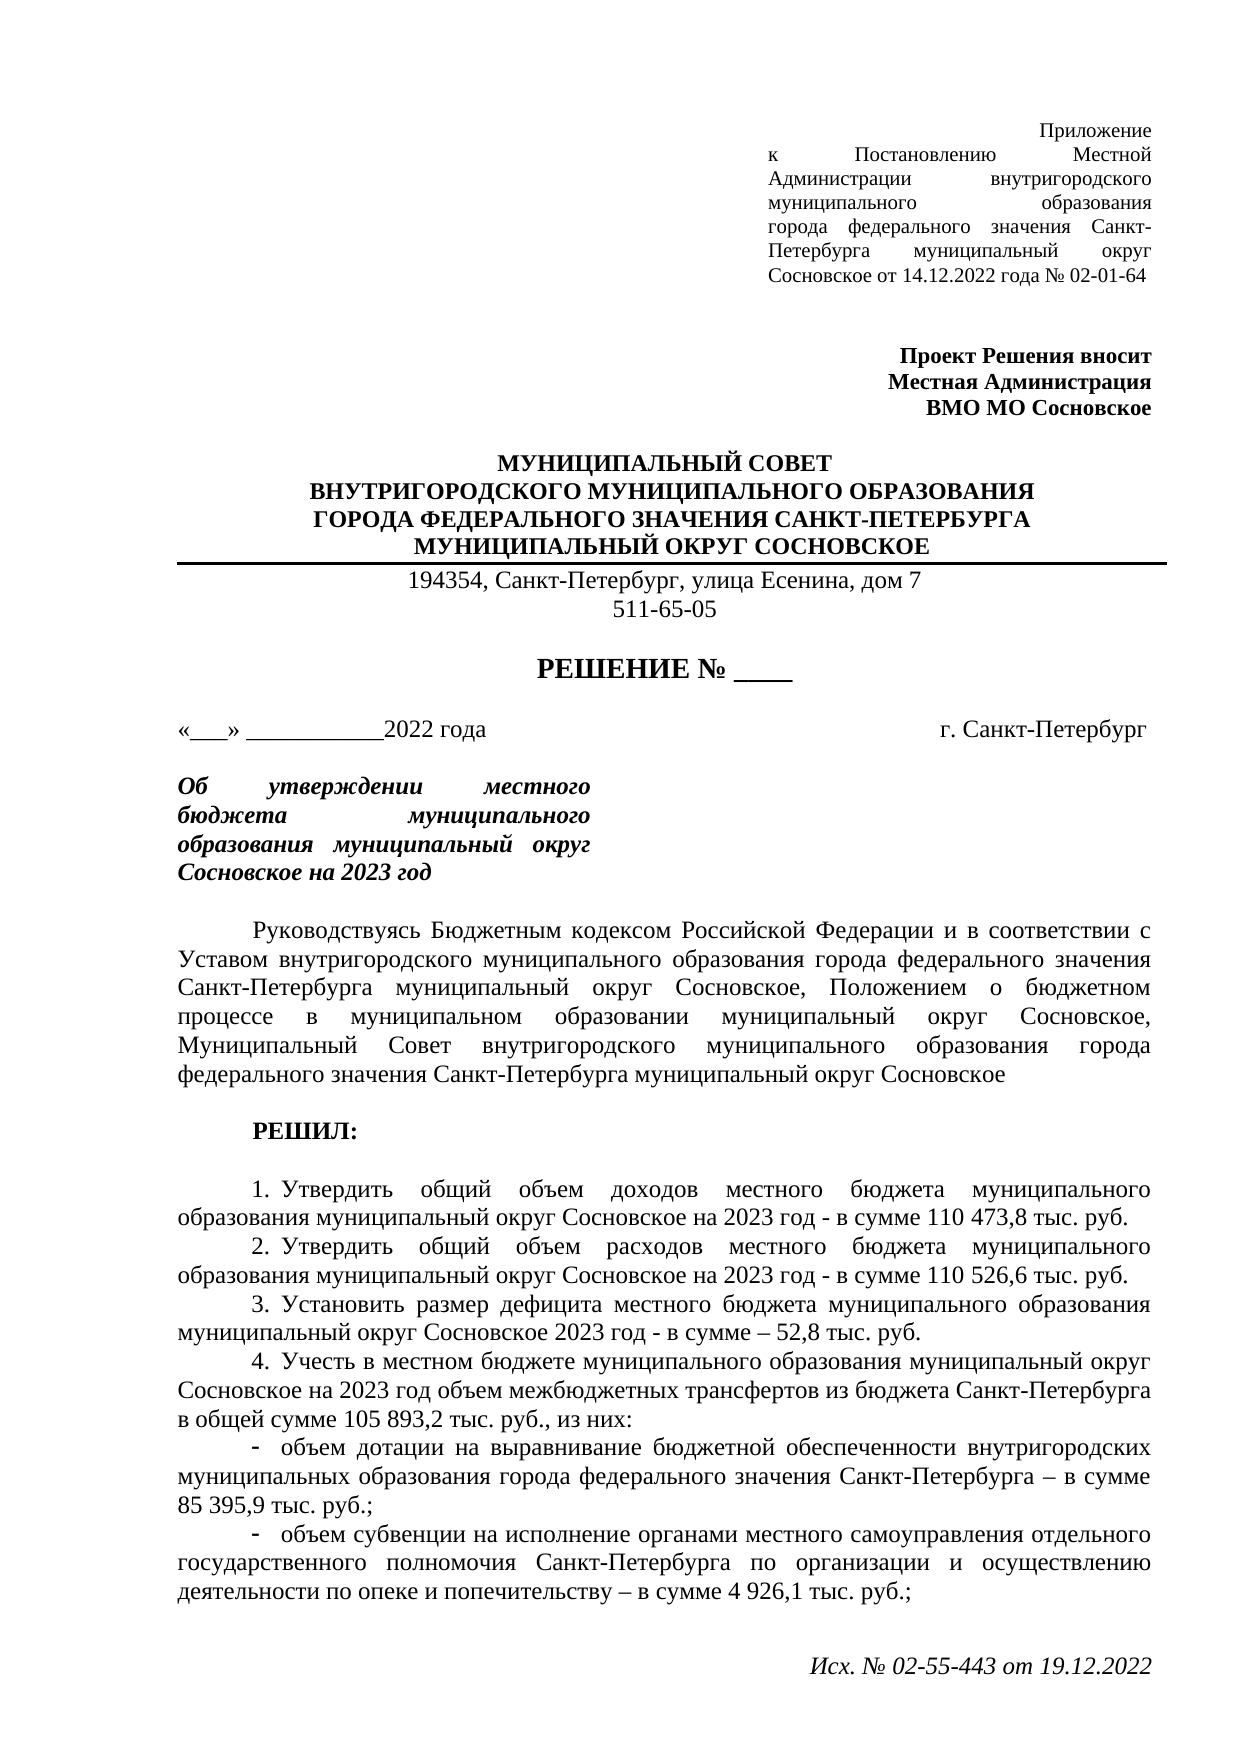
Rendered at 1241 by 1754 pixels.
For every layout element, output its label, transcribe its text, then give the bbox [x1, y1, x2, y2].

text «___» ___________2022 года г. Санкт-Петербург [177, 714, 1152, 742]
list объем субвенции на исполнение органами местного самоуправления отдельного государственного полномочия Санкт-Петербурга по организации и осуществлению деятельности по опеке и попечительству – в сумме 4 926,1 тыс. руб.; [177, 1519, 1152, 1605]
text Приложение [797, 118, 1152, 142]
text 194354, Санкт-Петербург, улица Есенина, дом 7 [177, 565, 1152, 594]
text РЕШИЛ: [177, 1116, 1152, 1145]
text Руководствуясь Бюджетным кодексом Российской Федерации и в соответствии с Уставом внутригородского муниципального образования города федерального значения Санкт-Петербурга муниципальный округ Сосновское, Положением о бюджетном процессе в муниципальном образовании муниципальный округ Сосновское, Муниципальный Совет внутригородского муниципального образования города федерального значения Санкт-Петербурга муниципальный округ Сосновское [177, 915, 1152, 1087]
text 511-65-05 [177, 594, 1152, 623]
text Проект Решения вносит [177, 342, 1152, 368]
text к Постановлению Местной Администрации внутригородского муниципального образования города федерального значения Санкт-Петербурга муниципальный округ Сосновское от 14.12.2022 года № 02-01-64 [768, 142, 1152, 287]
text Местная Администрация [177, 368, 1152, 394]
text РЕШЕНИЕ № ____ [177, 651, 1152, 685]
text 4. Учесть в местном бюджете муниципального образования муниципальный округ Сосновское на 2023 год объем межбюджетных трансфертов из бюджета Санкт-Петербурга в общей сумме 105 893,2 тыс. руб., из них: [177, 1346, 1152, 1432]
text МУНИЦИПАЛЬНЫЙ ОКРУГ СОСНОВСКОЕ [177, 532, 1167, 562]
text ВМО МО Сосновское [177, 394, 1152, 421]
text Об утверждении местного бюджета муниципального образования муниципальный округ Сосновское на 2023 год [177, 771, 591, 886]
text 3. Установить размер дефицита местного бюджета муниципального образования муниципальный округ Сосновское 2023 год - в сумме – 52,8 тыс. руб. [177, 1289, 1152, 1346]
list объем дотации на выравнивание бюджетной обеспеченности внутригородских муниципальных образования города федерального значения Санкт-Петербурга – в сумме 85 395,9 тыс. руб.; [177, 1432, 1152, 1519]
text 1. Утвердить общий объем доходов местного бюджета муниципального образования муниципальный округ Сосновское на 2023 год - в сумме 110 473,8 тыс. руб. [177, 1174, 1152, 1231]
text МУНИЦИПАЛЬНЫЙ СОВЕТ [177, 449, 1152, 477]
text ВНУТРИГОРОДСКОГО МУНИЦИПАЛЬНОГО ОБРАЗОВАНИЯ [177, 477, 1167, 505]
text 2. Утвердить общий объем расходов местного бюджета муниципального образования муниципальный округ Сосновское на 2023 год - в сумме 110 526,6 тыс. руб. [177, 1231, 1152, 1289]
text ГОРОДА ФЕДЕРАЛЬНОГО ЗНАЧЕНИЯ САНКТ-ПЕТЕРБУРГА [177, 505, 1167, 532]
